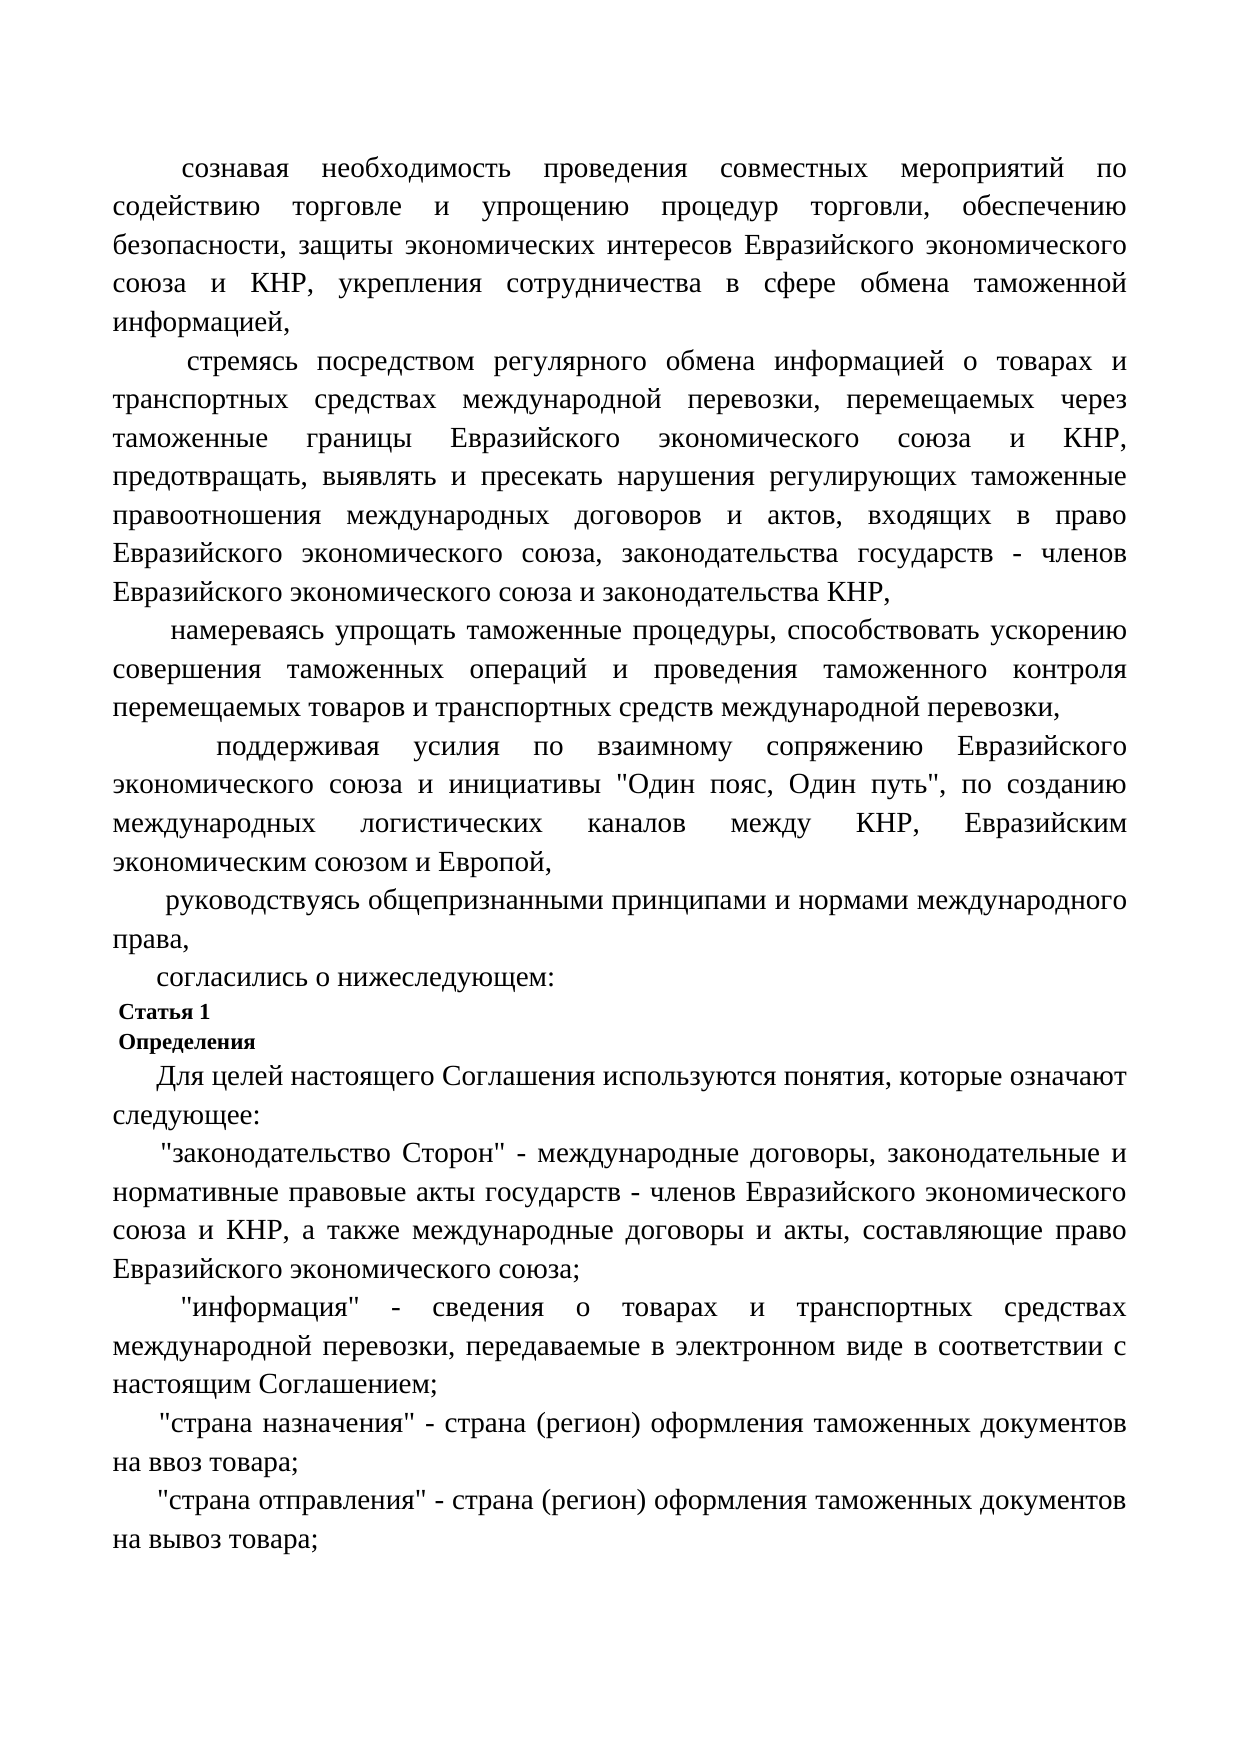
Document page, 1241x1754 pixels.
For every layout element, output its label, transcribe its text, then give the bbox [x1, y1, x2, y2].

text стремясь посредством регулярного обмена информацией о товарах и транспортных средствах международной перевозки, перемещаемых через таможенные границы Евразийского экономического союза и КНР, предотвращать, выявлять и пресекать нарушения регулирующих таможенные правоотношения международных договоров и актов, входящих в право Евразийского экономического союза, законодательства государств - членов Евразийского экономического союза и законодательства КНР, [112, 343, 1128, 607]
text "страна назначения" - страна (регион) оформления таможенных документов на ввоз товара; [112, 1405, 1128, 1477]
text намереваясь упрощать таможенные процедуры, способствовать ускорению совершения таможенных операций и проведения таможенного контроля перемещаемых товаров и транспортных средств международной перевозки, [112, 612, 1128, 723]
text руководствуясь общепризнанными принципами и нормами международного права, [112, 882, 1128, 954]
text Определения [112, 1028, 1128, 1054]
text Статья 1 [112, 998, 1128, 1024]
text "страна отправления" - страна (регион) оформления таможенных документов на вывоз товара; [112, 1482, 1128, 1554]
text "информация" - сведения о товарах и транспортных средствах международной перевозки, передаваемые в электронном виде в соответствии с настоящим Соглашением; [112, 1289, 1128, 1400]
text сознавая необходимость проведения совместных мероприятий по содействию торговле и упрощению процедур торговли, обеспечению безопасности, защиты экономических интересов Евразийского экономического союза и КНР, укрепления сотрудничества в сфере обмена таможенной информацией, [112, 150, 1128, 338]
text Для целей настоящего Соглашения используются понятия, которые означают следующее: [112, 1058, 1128, 1130]
text поддерживая усилия по взаимному сопряжению Евразийского экономического союза и инициативы "Один пояс, Один путь", по созданию международных логистических каналов между КНР, Евразийским экономическим союзом и Европой, [112, 728, 1128, 877]
text "законодательство Сторон" - международные договоры, законодательные и нормативные правовые акты государств - членов Евразийского экономического союза и КНР, а также международные договоры и акты, составляющие право Евразийского экономического союза; [112, 1135, 1128, 1284]
text согласились о нижеследующем: [112, 959, 1128, 993]
